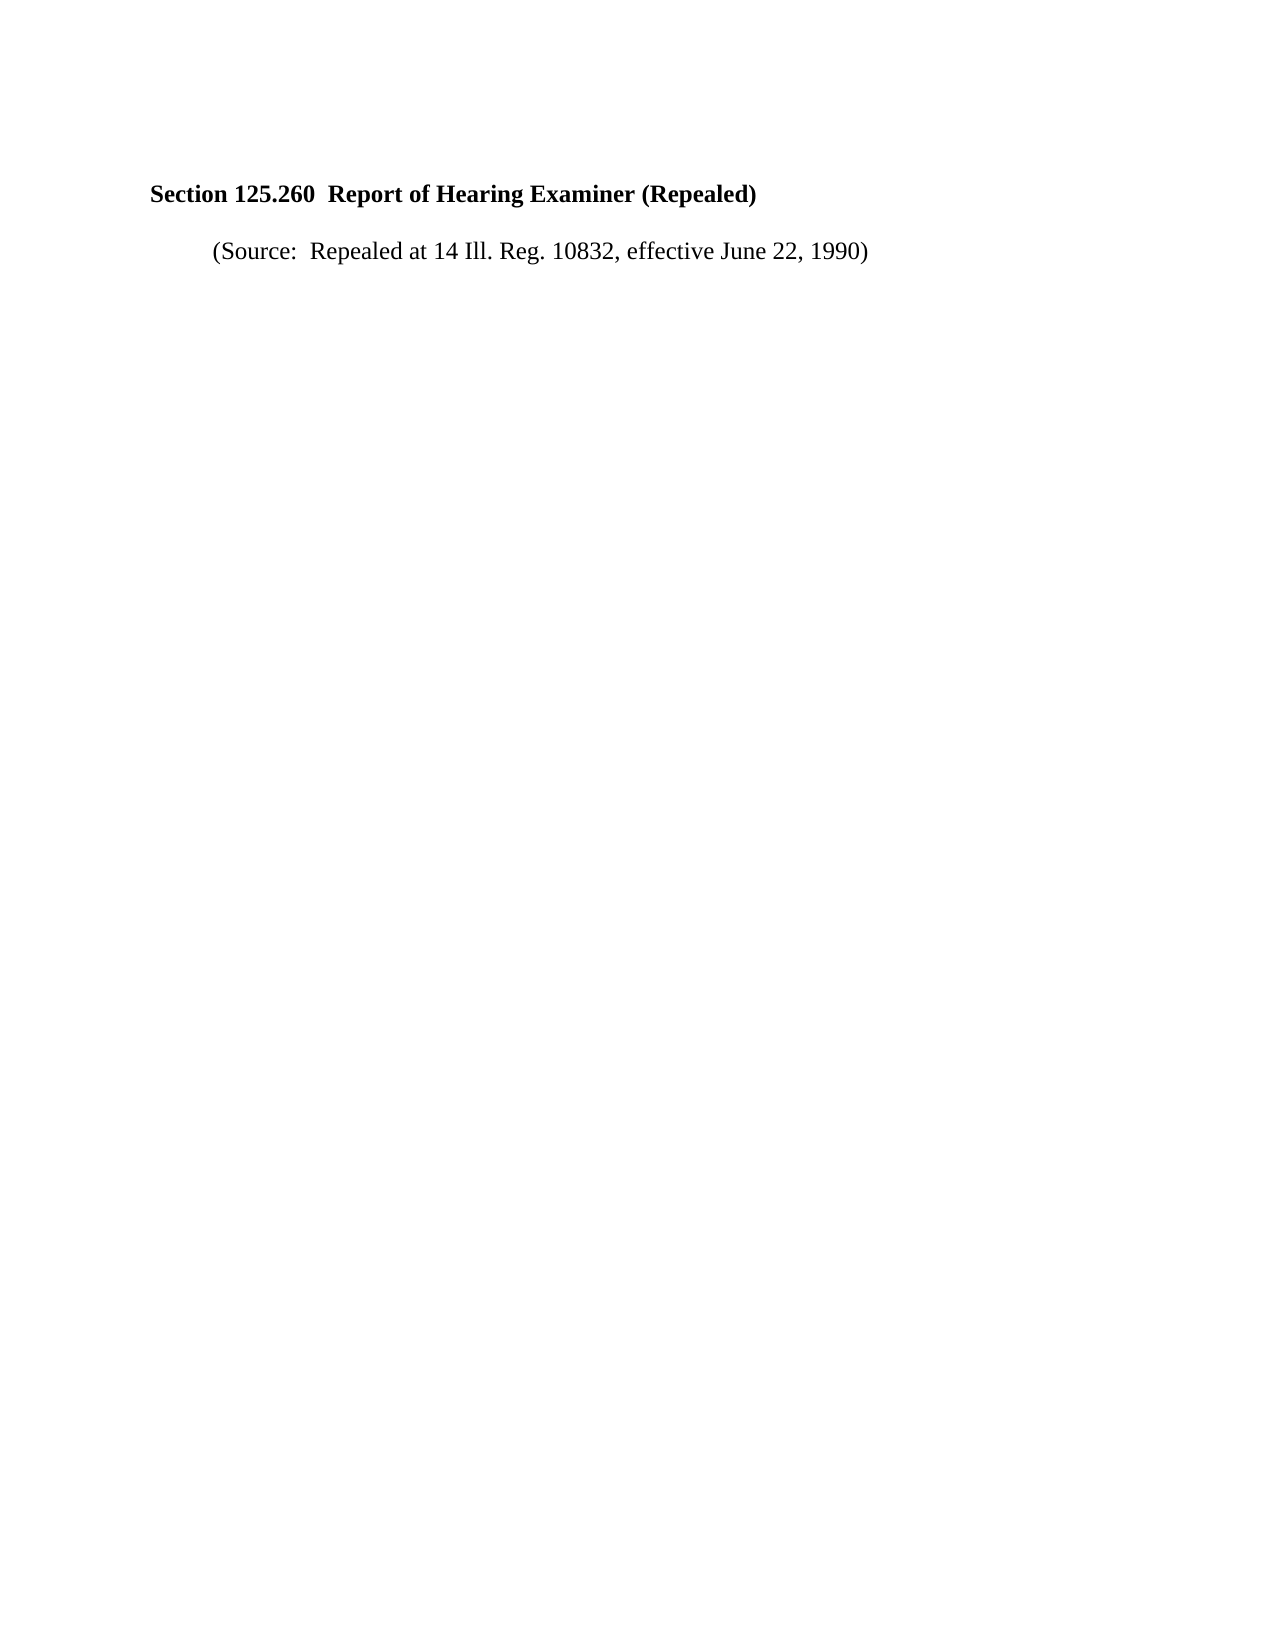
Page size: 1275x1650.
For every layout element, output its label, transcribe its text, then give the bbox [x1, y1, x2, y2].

text Section 125.260 Report of Hearing Examiner (Repealed) [150, 179, 1125, 207]
text (Source: Repealed at 14 Ill. Reg. 10832, effective June 22, 1990) [212, 236, 1125, 265]
